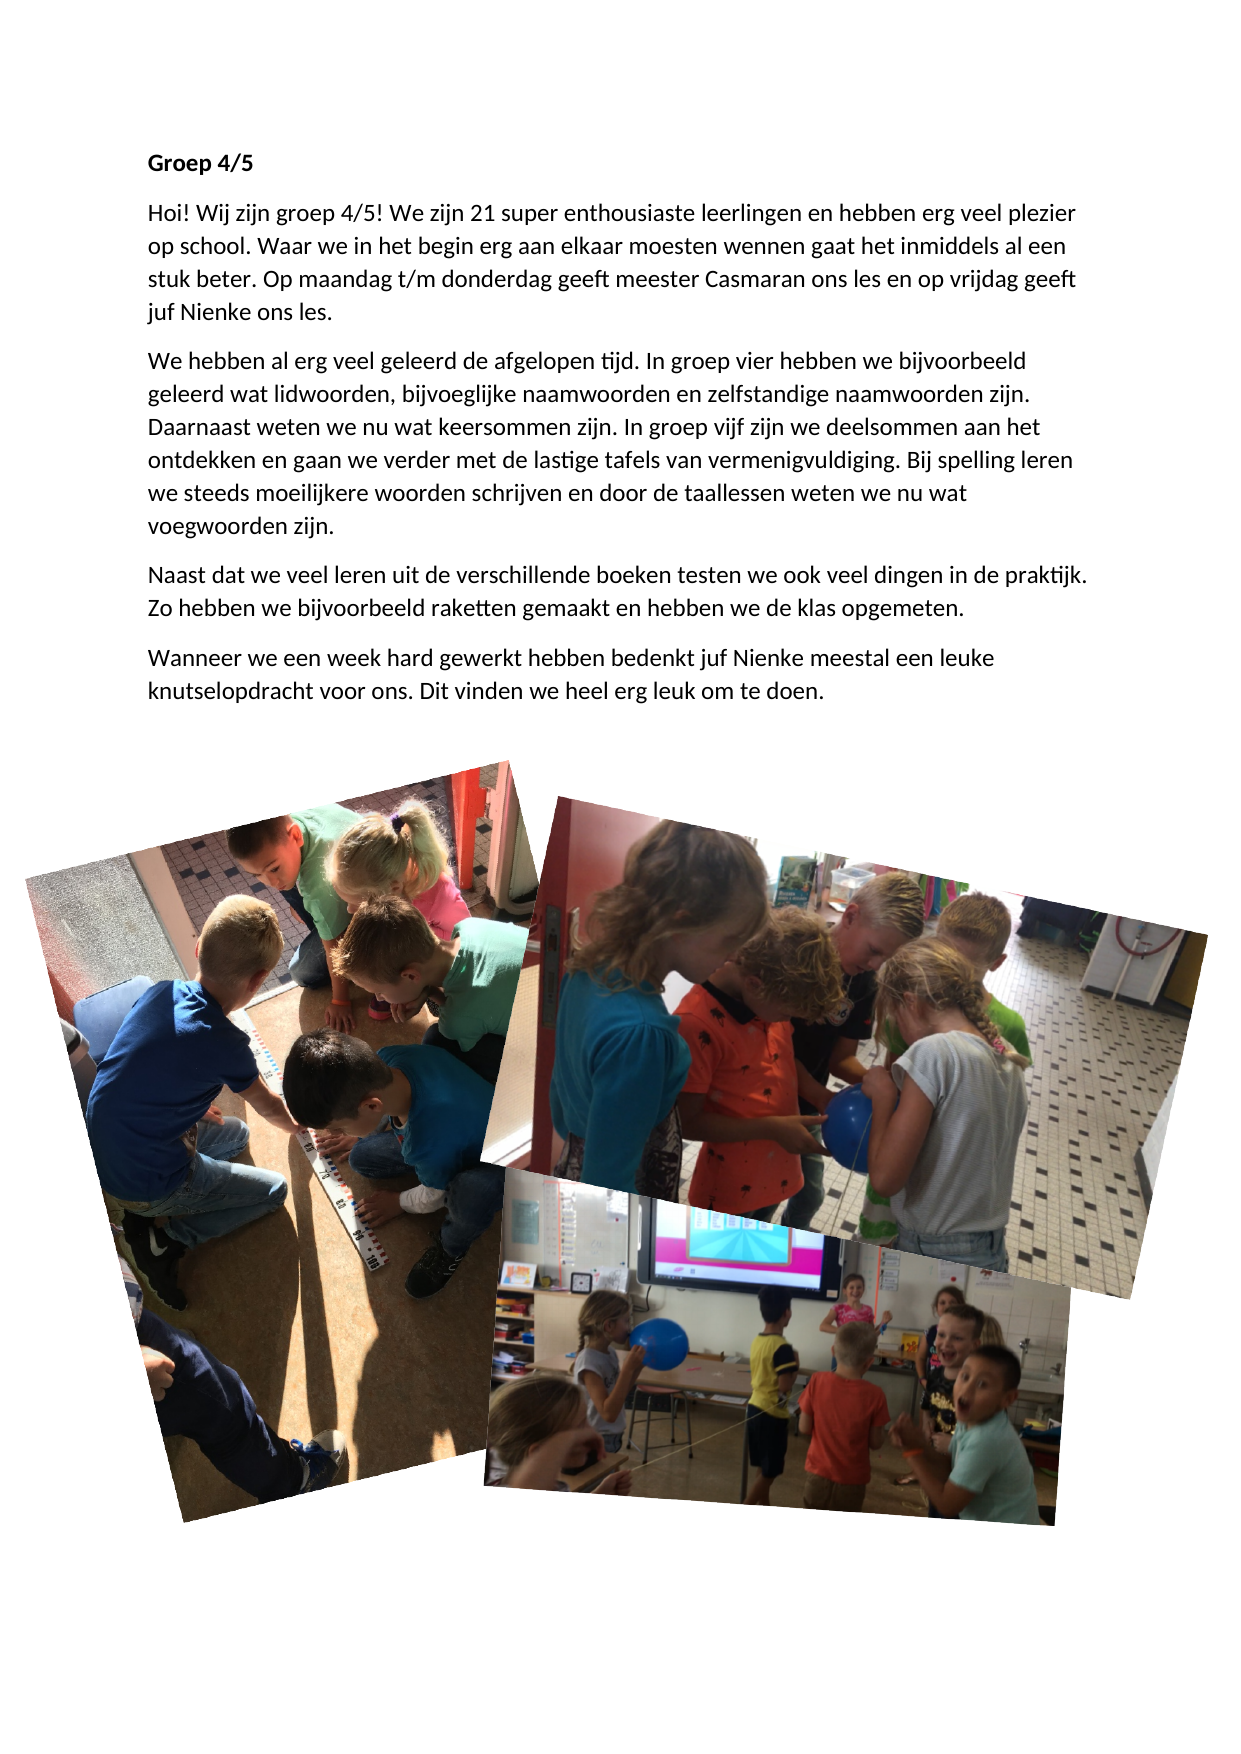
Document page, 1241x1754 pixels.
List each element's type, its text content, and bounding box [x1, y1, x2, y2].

picture [25, 760, 1207, 1526]
text Groep 4/5 [148, 148, 1093, 178]
text Wanneer we een week hard gewerkt hebben bedenkt juf Nienke meestal een leuke knutselopdracht voor ons. Dit vinden we heel erg leuk om te doen. [148, 642, 1093, 706]
text Hoi! Wij zijn groep 4/5! We zijn 21 super enthousiaste leerlingen en hebben erg veel plezier op school. Waar we in het begin erg aan elkaar moesten wennen gaat het inmiddels al een stuk beter. Op maandag t/m donderdag geeft meester Casmaran ons les en op vrijdag geeft juf Nienke ons les. [148, 197, 1093, 326]
text We hebben al erg veel geleerd de afgelopen tijd. In groep vier hebben we bijvoorbeeld geleerd wat lidwoorden, bijvoeglijke naamwoorden en zelfstandige naamwoorden zijn. Daarnaast weten we nu wat keersommen zijn. In groep vijf zijn we deelsommen aan het ontdekken en gaan we verder met de lastige tafels van vermenigvuldiging. Bij spelling leren we steeds moeilijkere woorden schrijven en door de taallessen weten we nu wat voegwoorden zijn. [148, 346, 1093, 541]
text Naast dat we veel leren uit de verschillende boeken testen we ook veel dingen in de praktijk. Zo hebben we bijvoorbeeld raketten gemaakt en hebben we de klas opgemeten. [148, 560, 1093, 623]
